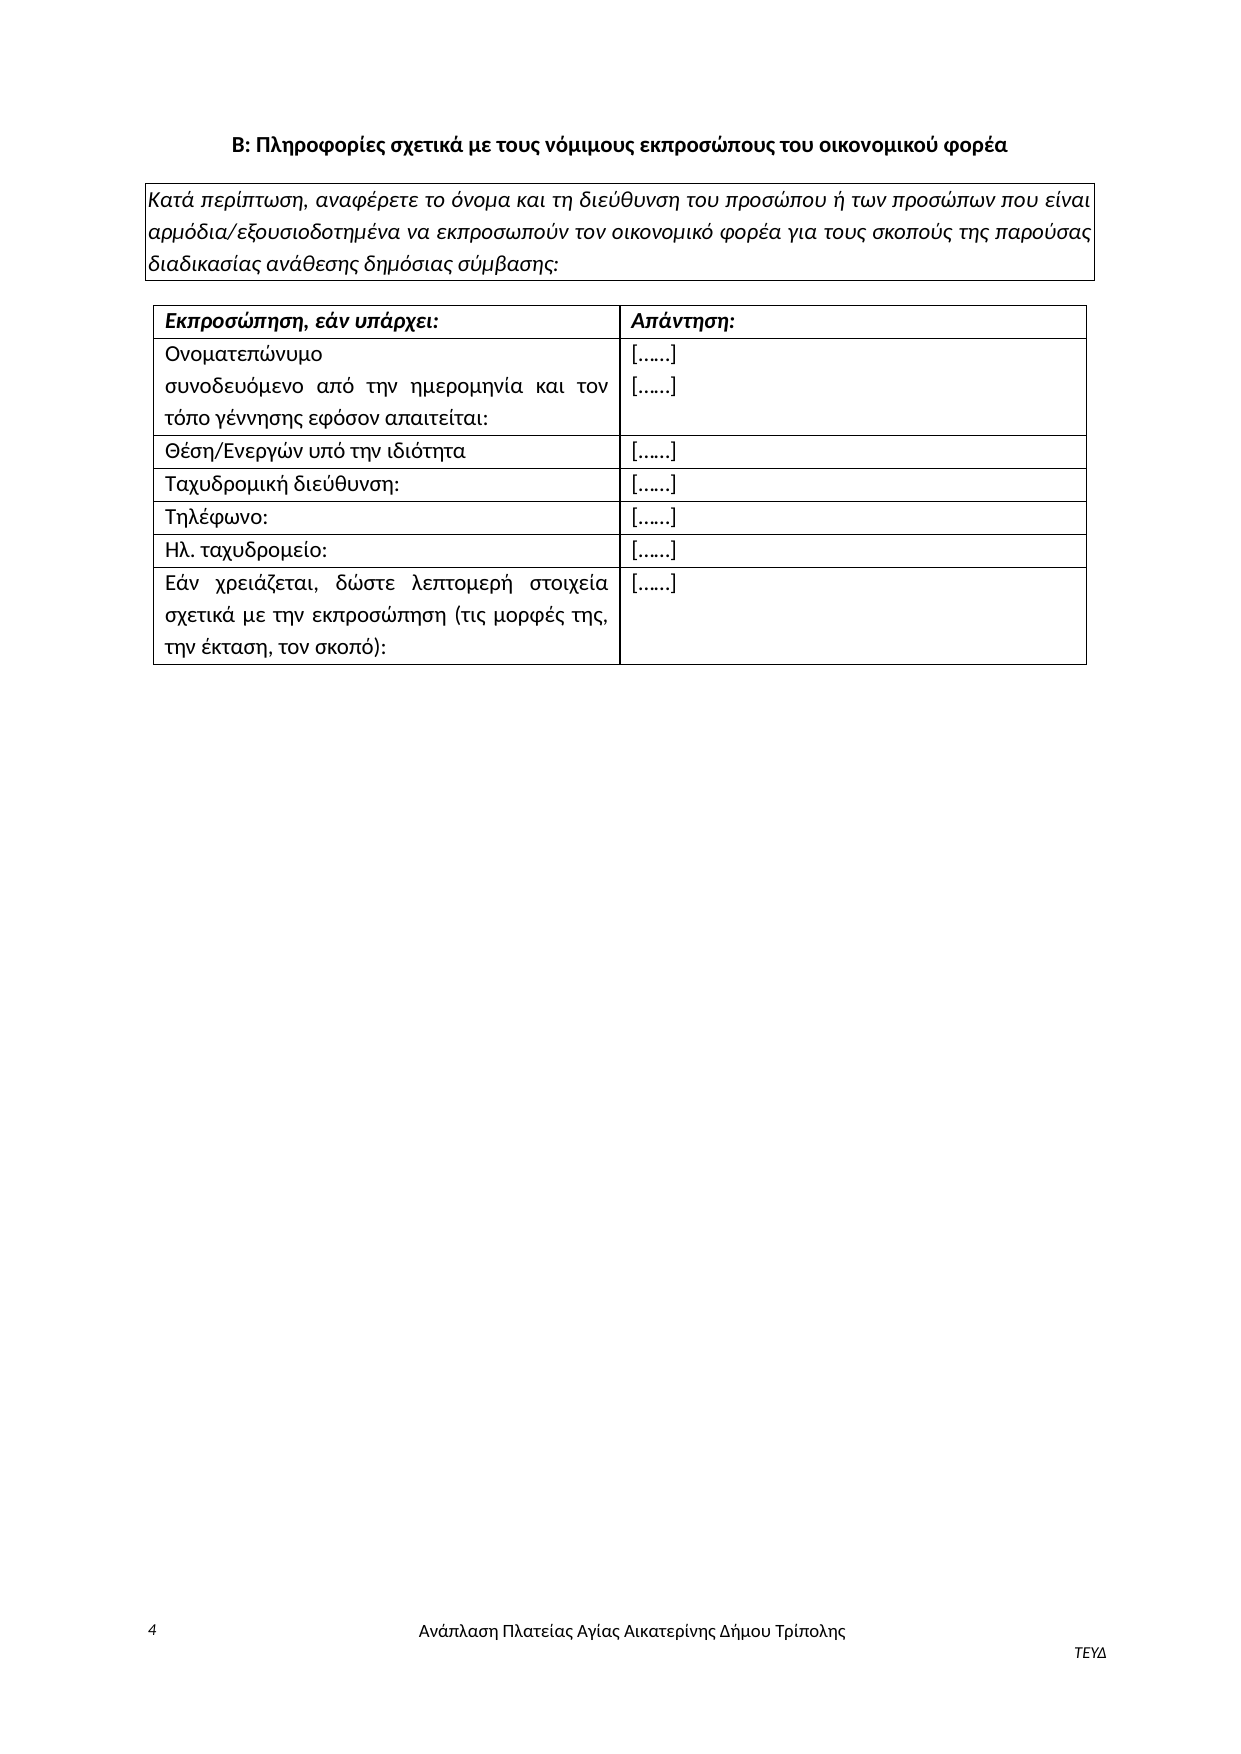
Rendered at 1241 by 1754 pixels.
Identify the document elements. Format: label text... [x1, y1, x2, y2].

table_cell [……] [621, 469, 1086, 501]
table_cell [……] [……] [621, 339, 1086, 435]
table_cell Εάν χρειάζεται, δώστε λεπτομερή στοιχεία σχετικά με την εκπροσώπηση (τις μορφές της, την έκταση, τον σκοπό): [154, 568, 619, 664]
table_cell Τηλέφωνο: [154, 502, 619, 534]
table_cell Ονοματεπώνυμο συνοδευόμενο από την ημερομηνία και τον τόπο γέννησης εφόσον απαιτείται: [154, 339, 619, 435]
text Κατά περίπτωση, αναφέρετε το όνομα και τη διεύθυνση του προσώπου ή των προσώπων που είναι αρμόδια/εξουσιοδοτημένα να εκπροσωπούν τον οικονομικό φορέα για τους σκοπούς της παρούσας διαδικασίας ανάθεσης δημόσιας σύμβασης: [146, 184, 1094, 280]
table_cell [……] [621, 535, 1086, 567]
table_cell Ταχυδρομική διεύθυνση: [154, 469, 619, 501]
table_header Εκπροσώπηση, εάν υπάρχει: [154, 306, 619, 338]
table_cell Ηλ. ταχυδρομείο: [154, 535, 619, 567]
table_header Απάντηση: [621, 306, 1086, 338]
table_cell [……] [621, 568, 1086, 664]
table_cell Θέση/Ενεργών υπό την ιδιότητα [154, 436, 619, 468]
table_cell [……] [621, 502, 1086, 534]
text Β: Πληροφορίες σχετικά με τους νόμιμους εκπροσώπους του οικονομικού φορέα [148, 130, 1092, 158]
table_cell [……] [621, 436, 1086, 468]
